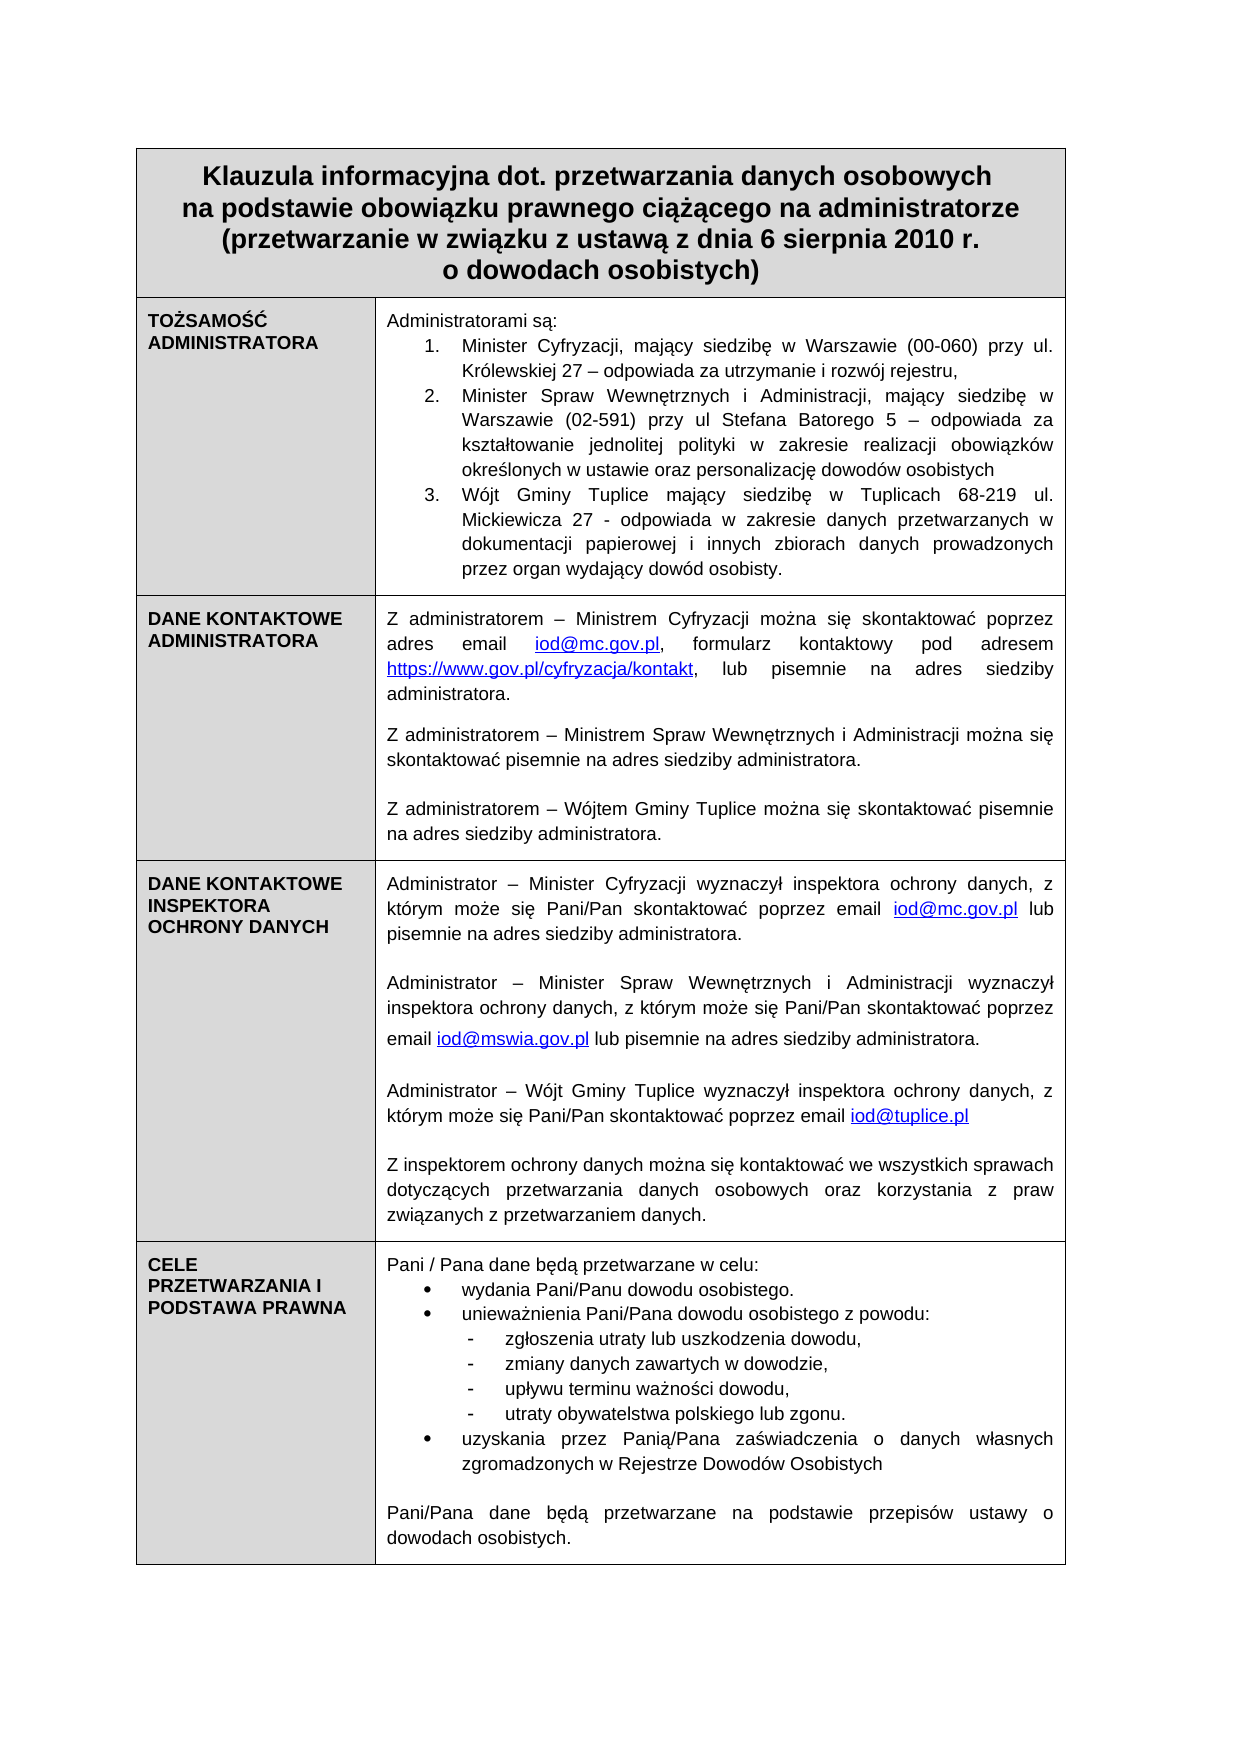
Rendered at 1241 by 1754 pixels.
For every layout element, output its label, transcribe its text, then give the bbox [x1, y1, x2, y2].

table_cell DANE KONTAKTOWE ADMINISTRATORA [137, 596, 375, 860]
table_cell Pani / Pana dane będą przetwarzane w celu: wydania Pani/Panu dowodu osobistego. unieważnienia Pani/Pana dowodu osobistego z powodu: zgłoszenia utraty lub uszkodzenia dowodu, zmiany danych zawartych w dowodzie, upływu terminu ważności dowodu, utraty obywatelstwa polskiego lub zgonu. uzyskania przez Panią/Pana zaświadczenia o danych własnych zgromadzonych w Rejestrze Dowodów Osobistych Pani/Pana dane będą przetwarzane na podstawie przepisów ustawy o dowodach osobistych. [376, 1242, 1065, 1564]
table_header Klauzula informacyjna dot. przetwarzania danych osobowych na podstawie obowiązku prawnego ciążącego na administratorze (przetwarzanie w związku z ustawą z dnia 6 sierpnia 2010 r. o dowodach osobistych) [137, 149, 1065, 297]
table_cell Administrator – Minister Cyfryzacji wyznaczył inspektora ochrony danych, z którym może się Pani/Pan skontaktować poprzez email iod@mc.gov.pl lub pisemnie na adres siedziby administratora. Administrator – Minister Spraw Wewnętrznych i Administracji wyznaczył inspektora ochrony danych, z którym może się Pani/Pan skontaktować poprzez email iod@mswia.gov.pl lub pisemnie na adres siedziby administratora. Administrator – Wójt Gminy Tuplice wyznaczył inspektora ochrony danych, z którym może się Pani/Pan skontaktować poprzez email iod@tuplice.pl Z inspektorem ochrony danych można się kontaktować we wszystkich sprawach dotyczących przetwarzania danych osobowych oraz korzystania z praw związanych z przetwarzaniem danych. [376, 861, 1065, 1241]
table_cell DANE KONTAKTOWE INSPEKTORA OCHRONY DANYCH [137, 861, 375, 1241]
table_cell Administratorami są: Minister Cyfryzacji, mający siedzibę w Warszawie (00-060) przy ul. Królewskiej 27 – odpowiada za utrzymanie i rozwój rejestru, Minister Spraw Wewnętrznych i Administracji, mający siedzibę w Warszawie (02-591) przy ul Stefana Batorego 5 – odpowiada za kształtowanie jednolitej polityki w zakresie realizacji obowiązków określonych w ustawie oraz personalizację dowodów osobistych Wójt Gminy Tuplice mający siedzibę w Tuplicach 68-219 ul. Mickiewicza 27 - odpowiada w zakresie danych przetwarzanych w dokumentacji papierowej i innych zbiorach danych prowadzonych przez organ wydający dowód osobisty. [376, 298, 1065, 595]
table_cell TOŻSAMOŚĆ ADMINISTRATORA [137, 298, 375, 595]
table_cell Z administratorem – Ministrem Cyfryzacji można się skontaktować poprzez adres email iod@mc.gov.pl, formularz kontaktowy pod adresem https://www.gov.pl/cyfryzacja/kontakt, lub pisemnie na adres siedziby administratora. Z administratorem – Ministrem Spraw Wewnętrznych i Administracji można się skontaktować pisemnie na adres siedziby administratora. Z administratorem – Wójtem Gminy Tuplice można się skontaktować pisemnie na adres siedziby administratora. [376, 596, 1065, 860]
table_cell CELE PRZETWARZANIA I PODSTAWA PRAWNA [137, 1242, 375, 1564]
